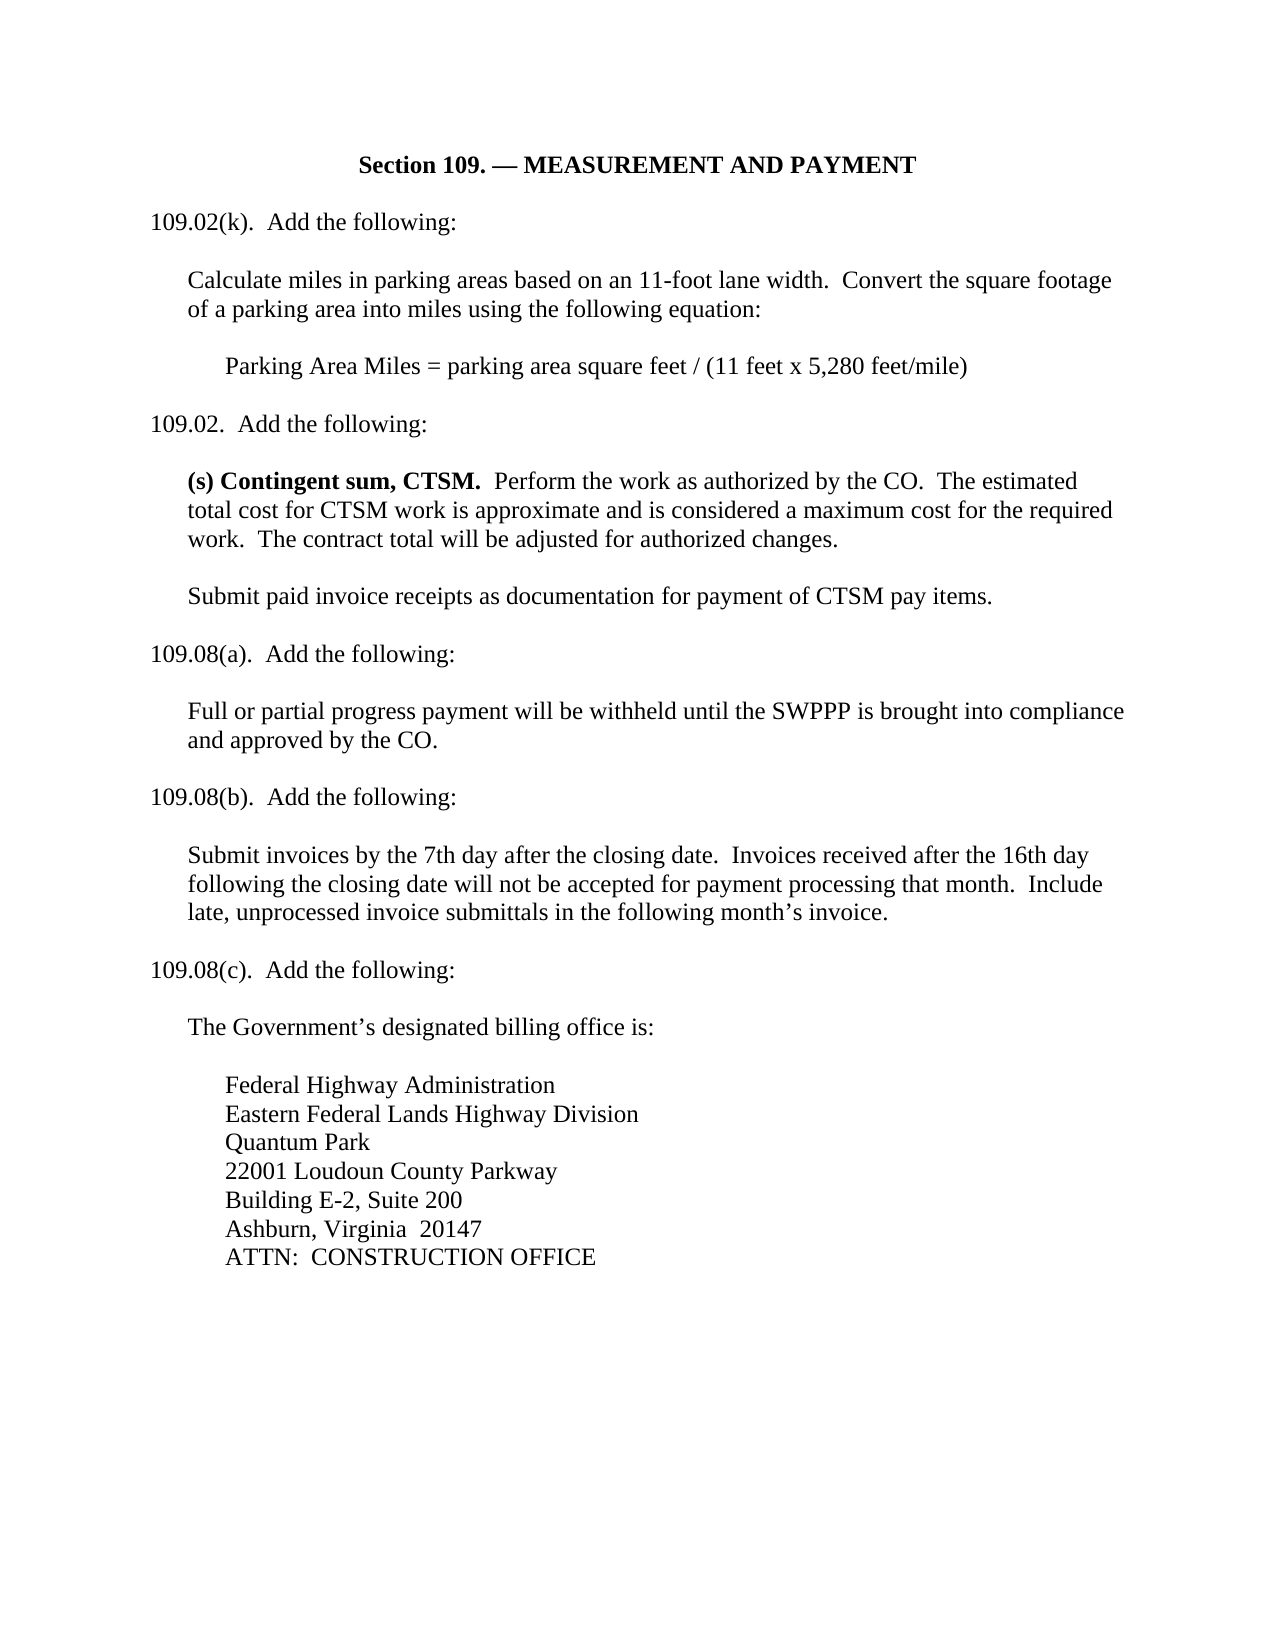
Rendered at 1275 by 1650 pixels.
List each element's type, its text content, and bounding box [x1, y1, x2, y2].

text 109.08(c). Add the following: [150, 955, 1125, 984]
text 109.02. Add the following: [150, 409, 1125, 437]
text (s) Contingent sum, CTSM. Perform the work as authorized by the CO. The estimated total cost for CTSM work is approximate and is considered a maximum cost for the required work. The contract total will be adjusted for authorized changes. [187, 466, 1125, 552]
text Submit invoices by the 7th day after the closing date. Invoices received after the 16th day following the closing date will not be accepted for payment processing that month. Include late, unprocessed invoice submittals in the following month’s invoice. [187, 840, 1125, 926]
text Submit paid invoice receipts as documentation for payment of CTSM pay items. [187, 581, 1125, 610]
text The Government’s designated billing office is: [187, 1012, 1125, 1041]
text Ashburn, Virginia 20147 [225, 1214, 1125, 1242]
text 109.02(k). Add the following: [150, 207, 1125, 236]
text Eastern Federal Lands Highway Division [225, 1099, 1125, 1127]
text Federal Highway Administration [225, 1070, 1125, 1099]
text 22001 Loudoun County Parkway [225, 1156, 1125, 1185]
text ATTN: CONSTRUCTION OFFICE [225, 1242, 1125, 1271]
subtitle Section 109. — MEASUREMENT AND PAYMENT [150, 150, 1125, 179]
text Calculate miles in parking areas based on an 11-foot lane width. Convert the square footage of a parking area into miles using the following equation: [187, 265, 1125, 322]
text Building E-2, Suite 200 [225, 1185, 1125, 1214]
text Parking Area Miles = parking area square feet / (11 feet x 5,280 feet/mile) [225, 351, 1125, 380]
text Quantum Park [225, 1127, 1125, 1156]
text 109.08(a). Add the following: [150, 639, 1125, 667]
text 109.08(b). Add the following: [150, 782, 1125, 811]
text Full or partial progress payment will be withheld until the SWPPP is brought into compliance and approved by the CO. [187, 696, 1125, 754]
